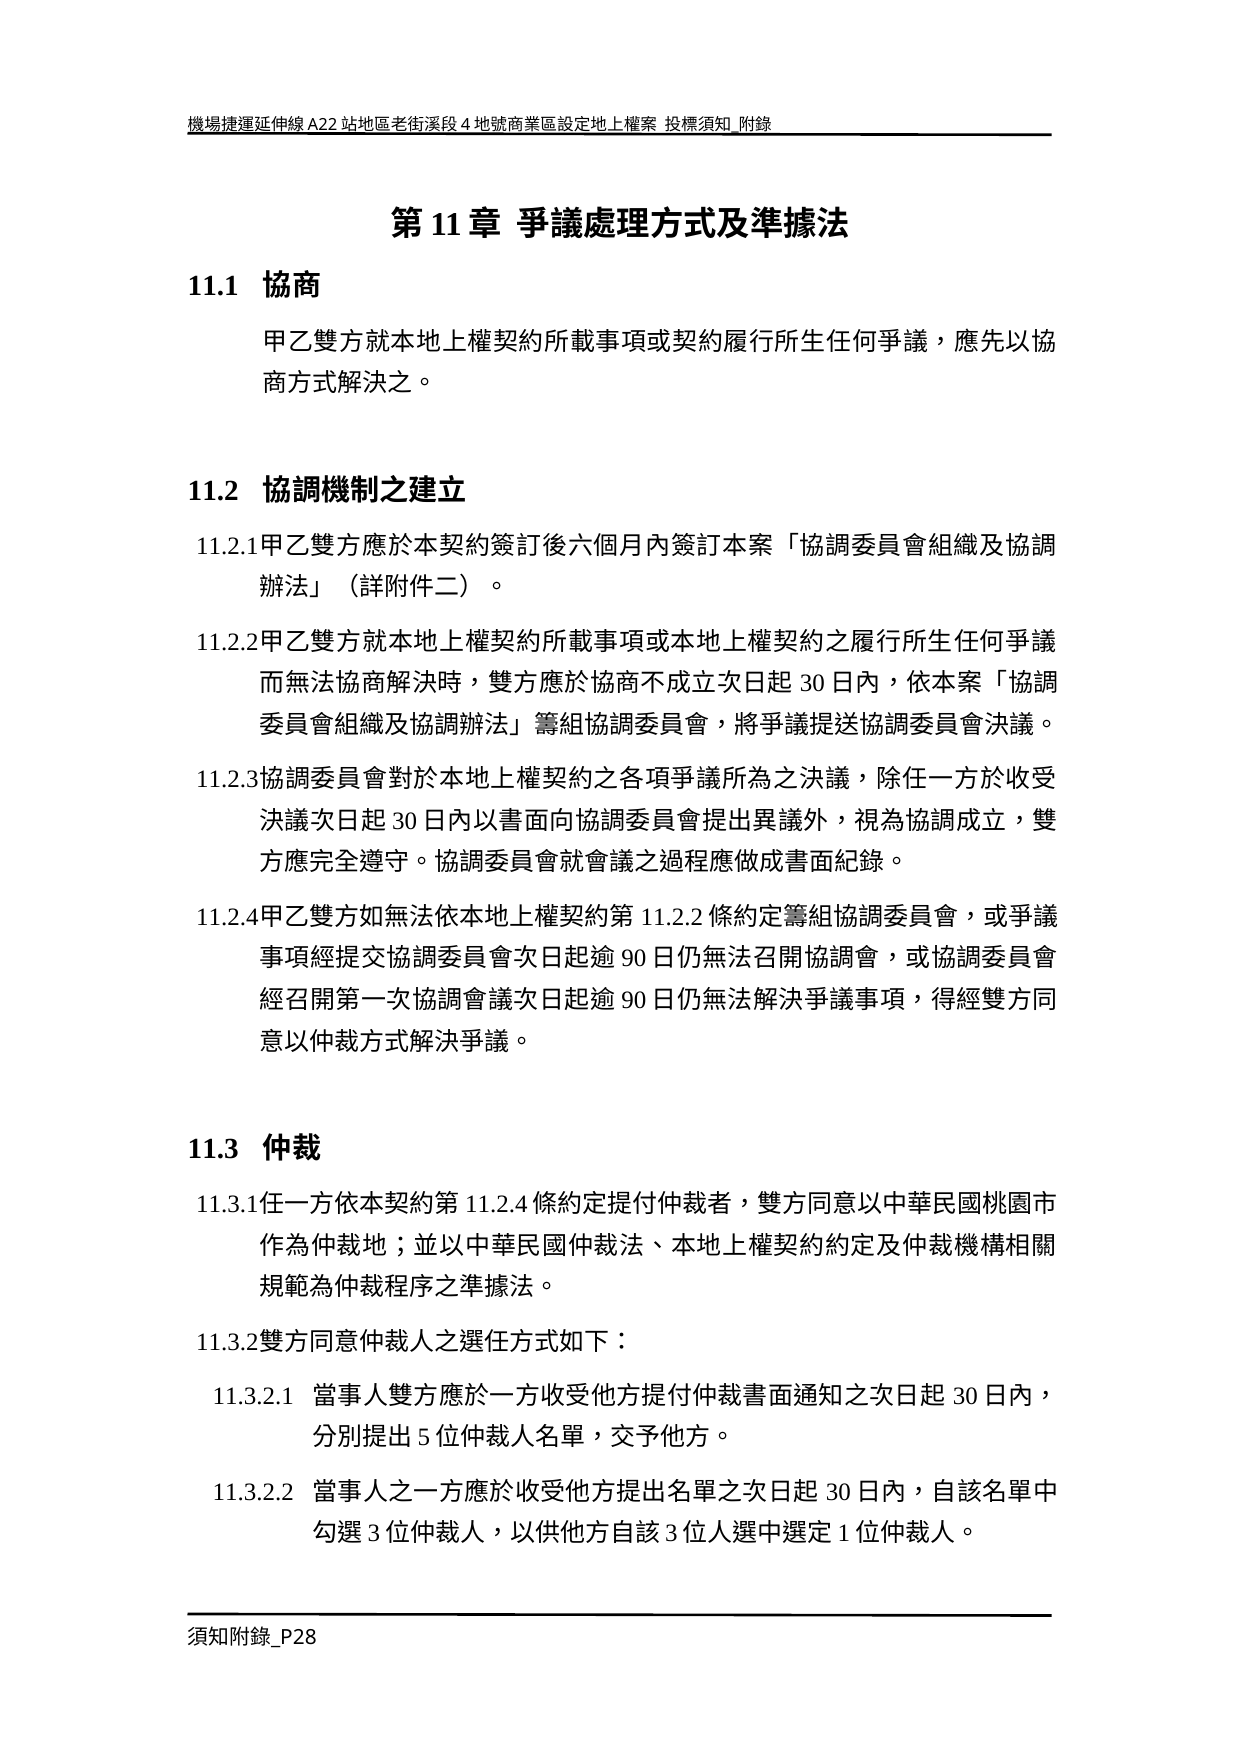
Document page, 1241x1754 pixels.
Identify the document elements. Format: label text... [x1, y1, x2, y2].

text 11.2.4 甲乙雙方如無法依本地上權契約第11.2.2條約定籌組協調委員會，或爭議事項經提交協調委員會次日起逾90日仍無法召開協調會，或協調委員會經召開第一次協調會議次日起逾90日仍無法解決爭議事項，得經雙方同意以仲裁方式解決爭議。 [196, 892, 1059, 1058]
text 甲乙雙方就本地上權契約所載事項或契約履行所生任何爭議，應先以協商方式解決之。 [262, 317, 1059, 400]
text 11.2.2 甲乙雙方就本地上權契約所載事項或本地上權契約之履行所生任何爭議而無法協商解決時，雙方應於協商不成立次日起30日內，依本案「協調委員會組織及協調辦法」籌組協調委員會，將爭議提送協調委員會決議。 [196, 617, 1059, 742]
text 第11章 爭議處理方式及準據法 [187, 202, 1053, 244]
text 11.3.2.1 當事人雙方應於一方收受他方提付仲裁書面通知之次日起30日內，分別提出5位仲裁人名單，交予他方。 [212, 1371, 1059, 1454]
text 11.2 協調機制之建立 [187, 467, 1053, 508]
text 11.3.1 任一方依本契約第11.2.4條約定提付仲裁者，雙方同意以中華民國桃園市作為仲裁地；並以中華民國仲裁法、本地上權契約約定及仲裁機構相關規範為仲裁程序之準據法。 [196, 1179, 1059, 1304]
text 11.3 仲裁 [187, 1125, 1053, 1167]
text 11.3.2 雙方同意仲裁人之選任方式如下： [196, 1317, 1059, 1358]
text 11.3.2.2 當事人之一方應於收受他方提出名單之次日起30日內，自該名單中勾選3位仲裁人，以供他方自該3位人選中選定1位仲裁人。 [212, 1467, 1059, 1550]
text 11.2.3 協調委員會對於本地上權契約之各項爭議所為之決議，除任一方於收受決議次日起30日內以書面向協調委員會提出異議外，視為協調成立，雙方應完全遵守。協調委員會就會議之過程應做成書面紀錄。 [196, 754, 1059, 879]
text 11.2.1 甲乙雙方應於本契約簽訂後六個月內簽訂本案「協調委員會組織及協調辦法」（詳附件二）。 [196, 521, 1059, 604]
text 11.1 協商 [187, 262, 1053, 304]
